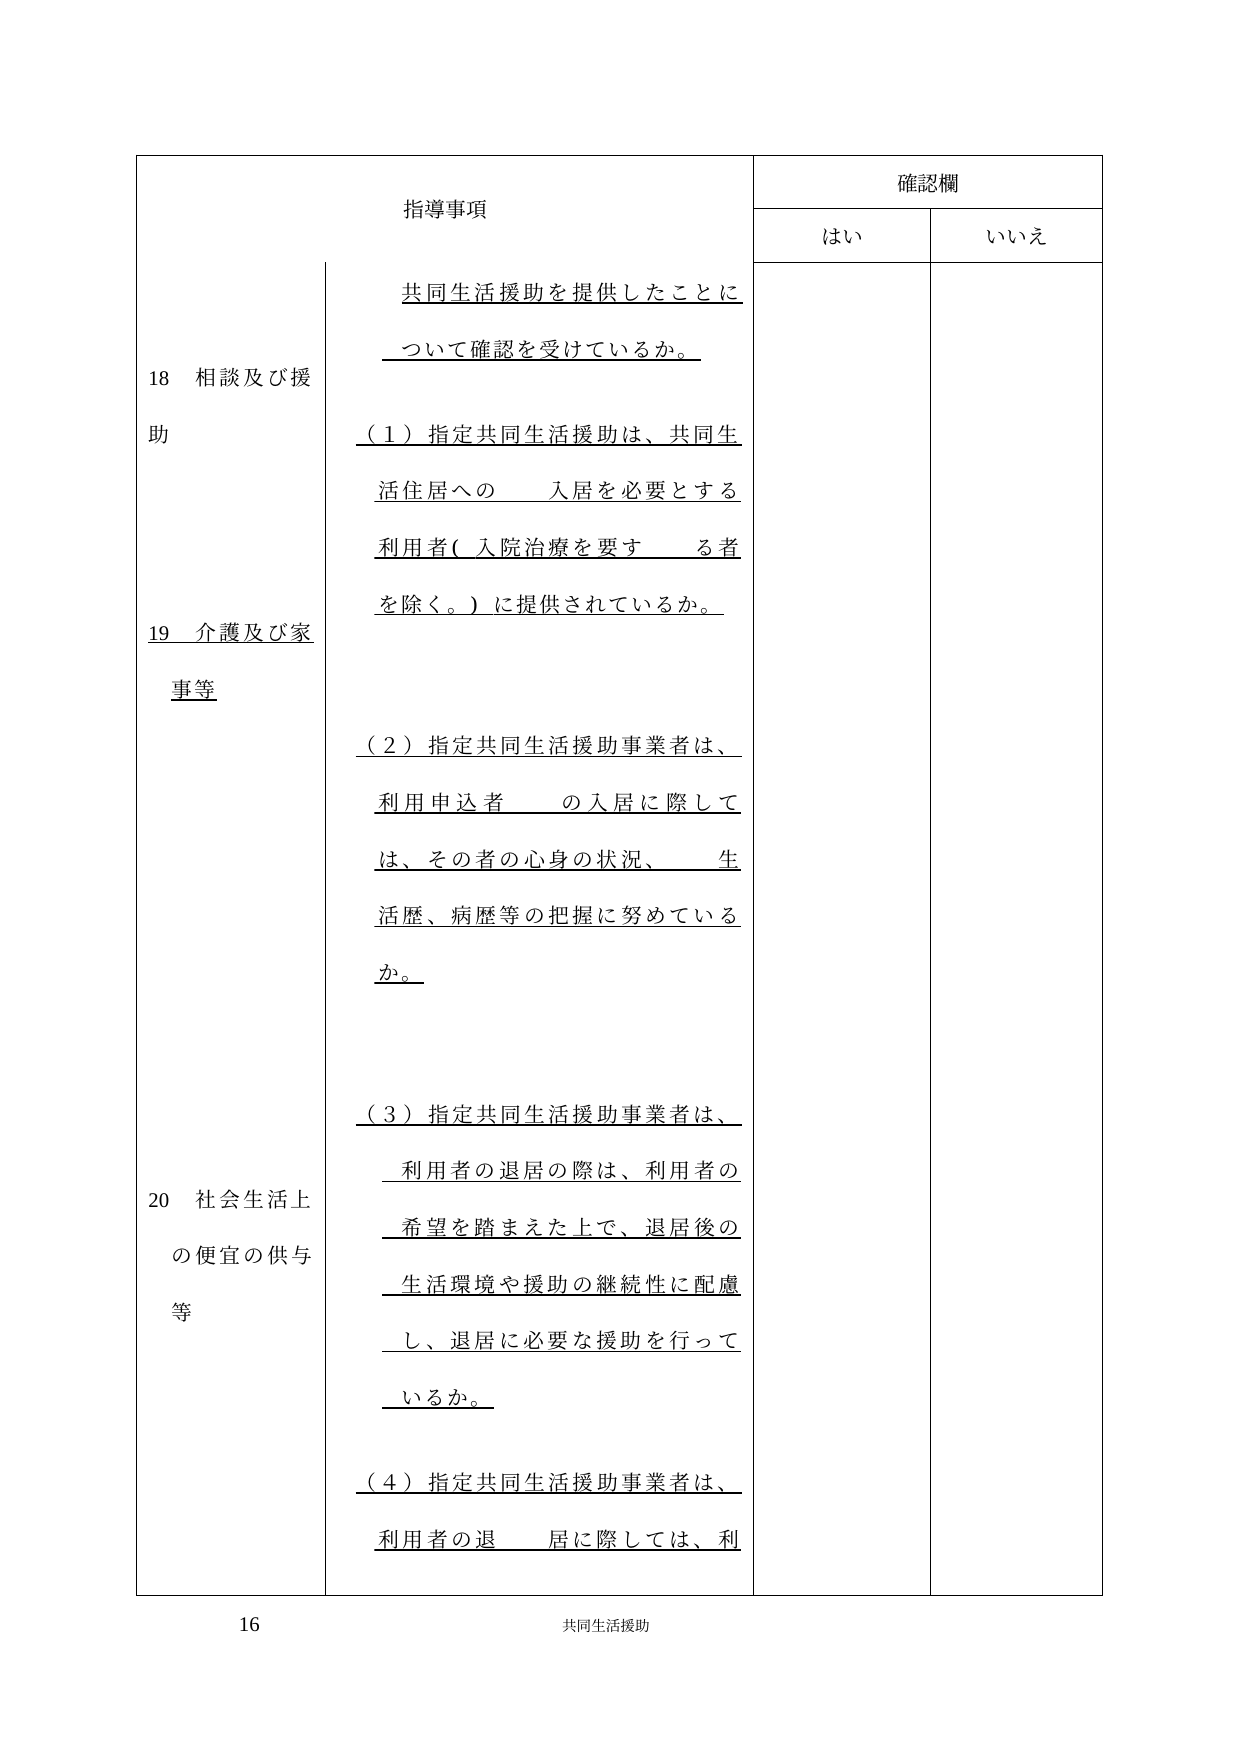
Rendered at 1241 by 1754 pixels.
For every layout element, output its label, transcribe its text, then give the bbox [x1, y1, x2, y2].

table_cell はい [754, 209, 930, 262]
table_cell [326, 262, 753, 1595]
table_header 確認欄 [754, 156, 1102, 208]
table_header 指導事項 [137, 156, 753, 262]
table_cell いいえ [931, 209, 1102, 262]
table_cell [137, 262, 325, 1595]
table_cell [754, 263, 930, 1595]
table_cell [931, 263, 1102, 1595]
